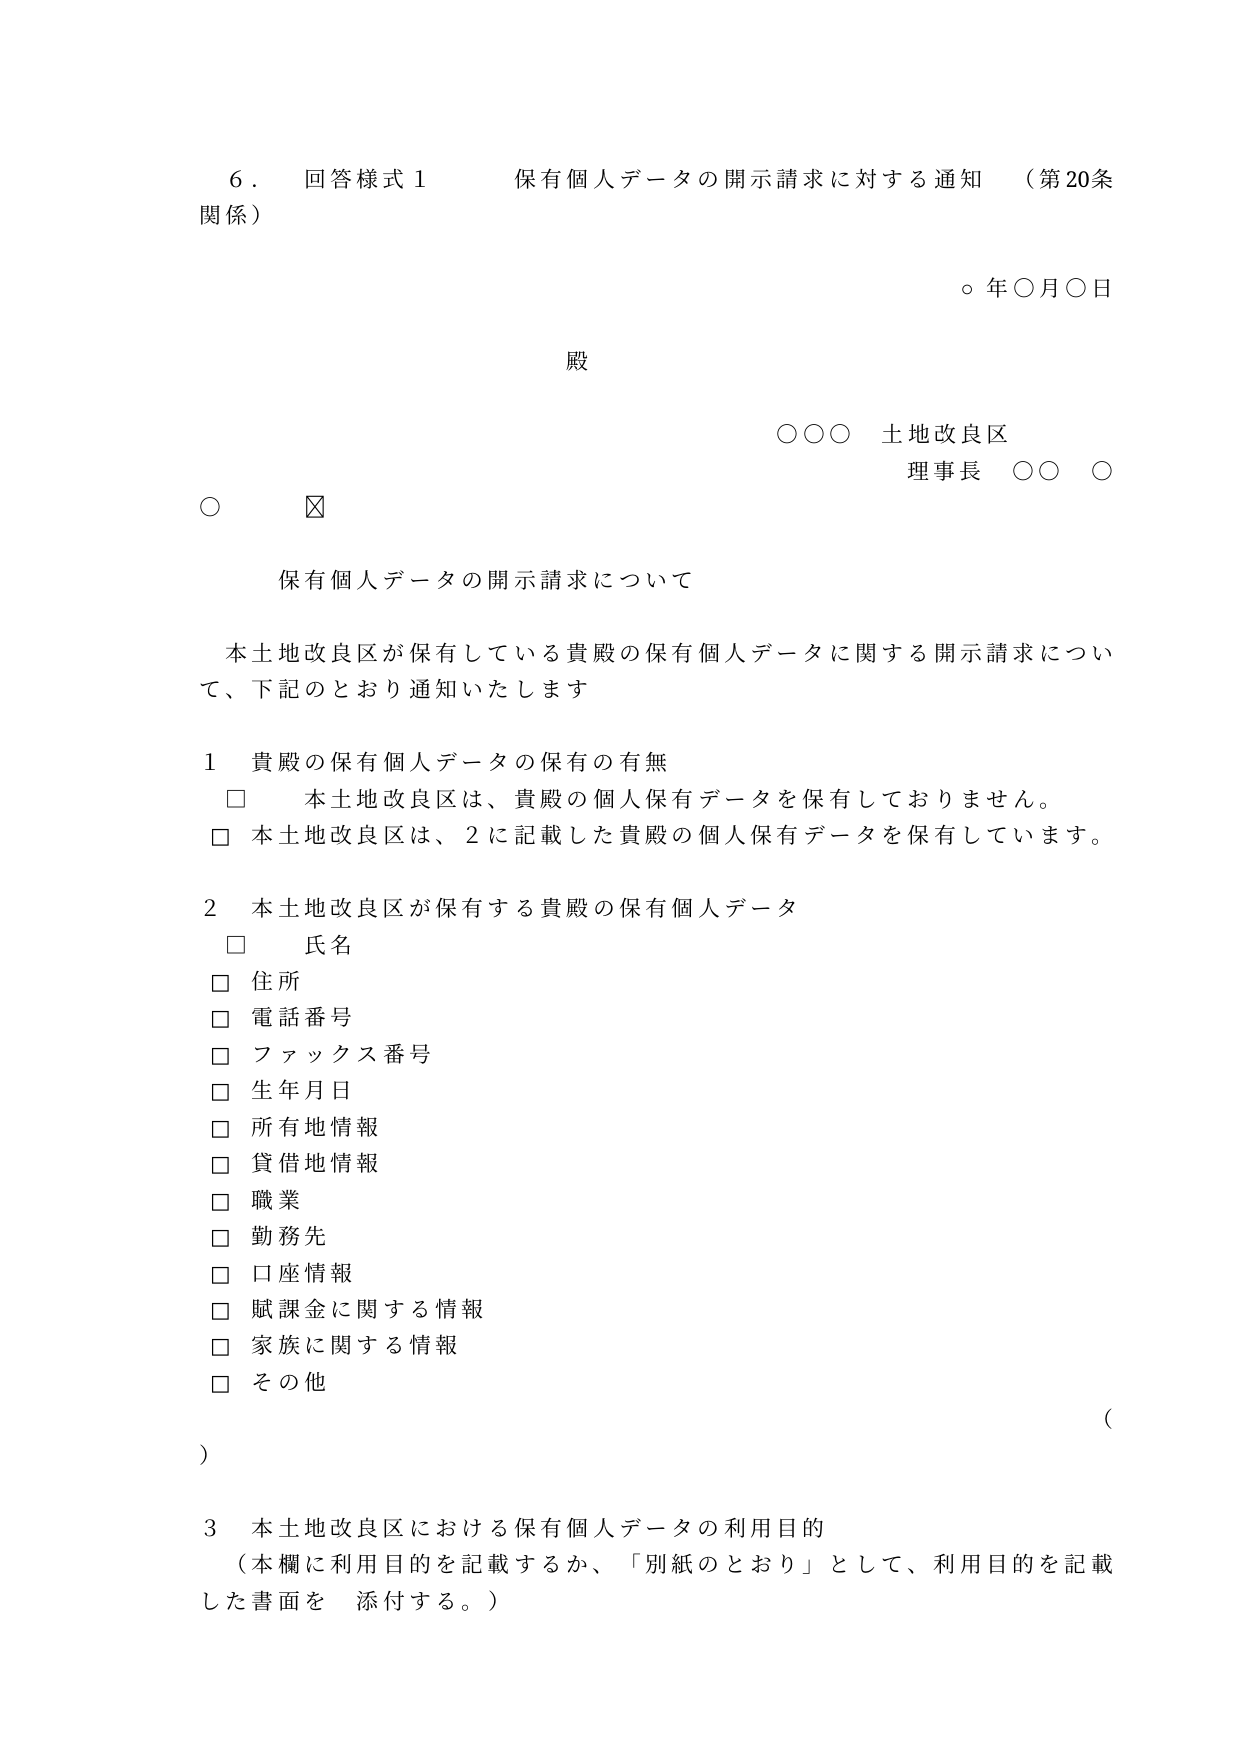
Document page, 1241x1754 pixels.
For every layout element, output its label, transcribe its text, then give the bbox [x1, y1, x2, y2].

text □ 生年月日 [199, 1071, 1118, 1108]
text ６． 回答様式１ 保有個人データの開示請求に対する通知 （第20条関係） [199, 160, 1118, 233]
text ○○○ 土地改良区 [199, 415, 1118, 451]
text □ 氏名 [199, 925, 1118, 962]
text □ その他 [199, 1363, 1118, 1399]
text □ 家族に関する情報 [199, 1326, 1118, 1363]
text □ 口座情報 [199, 1253, 1118, 1290]
text □ 勤務先 [199, 1217, 1118, 1253]
text 殿 [199, 342, 1118, 378]
text □ 貸借地情報 [199, 1144, 1118, 1181]
text 本土地改良区が保有している貴殿の保有個人データに関する開示請求について、下記のとおり通知いたします [199, 634, 1118, 707]
text （ ） [199, 1399, 1118, 1472]
text □ 賦課金に関する情報 [199, 1290, 1118, 1326]
text □ ファックス番号 [199, 1035, 1118, 1071]
text 理事長 ○○ ○○  [199, 451, 1118, 524]
text ３ 本土地改良区における保有個人データの利用目的 [199, 1509, 1118, 1545]
text 保有個人データの開示請求について [199, 561, 1118, 597]
text （本欄に利用目的を記載するか、「別紙のとおり」として、利用目的を記載した書面を 添付する。） [199, 1545, 1118, 1618]
text □ 住所 [199, 962, 1118, 998]
text １ 貴殿の保有個人データの保有の有無 [199, 743, 1118, 779]
text □ 本土地改良区は、貴殿の個人保有データを保有しておりません。 [199, 779, 1118, 816]
text □ 職業 [199, 1181, 1118, 1217]
text □ 本土地改良区は、２に記載した貴殿の個人保有データを保有しています。 [199, 816, 1118, 852]
text ○年○月○日 [199, 269, 1118, 306]
text □ 電話番号 [199, 998, 1118, 1035]
text ２ 本土地改良区が保有する貴殿の保有個人データ [199, 889, 1118, 925]
text □ 所有地情報 [199, 1108, 1118, 1144]
